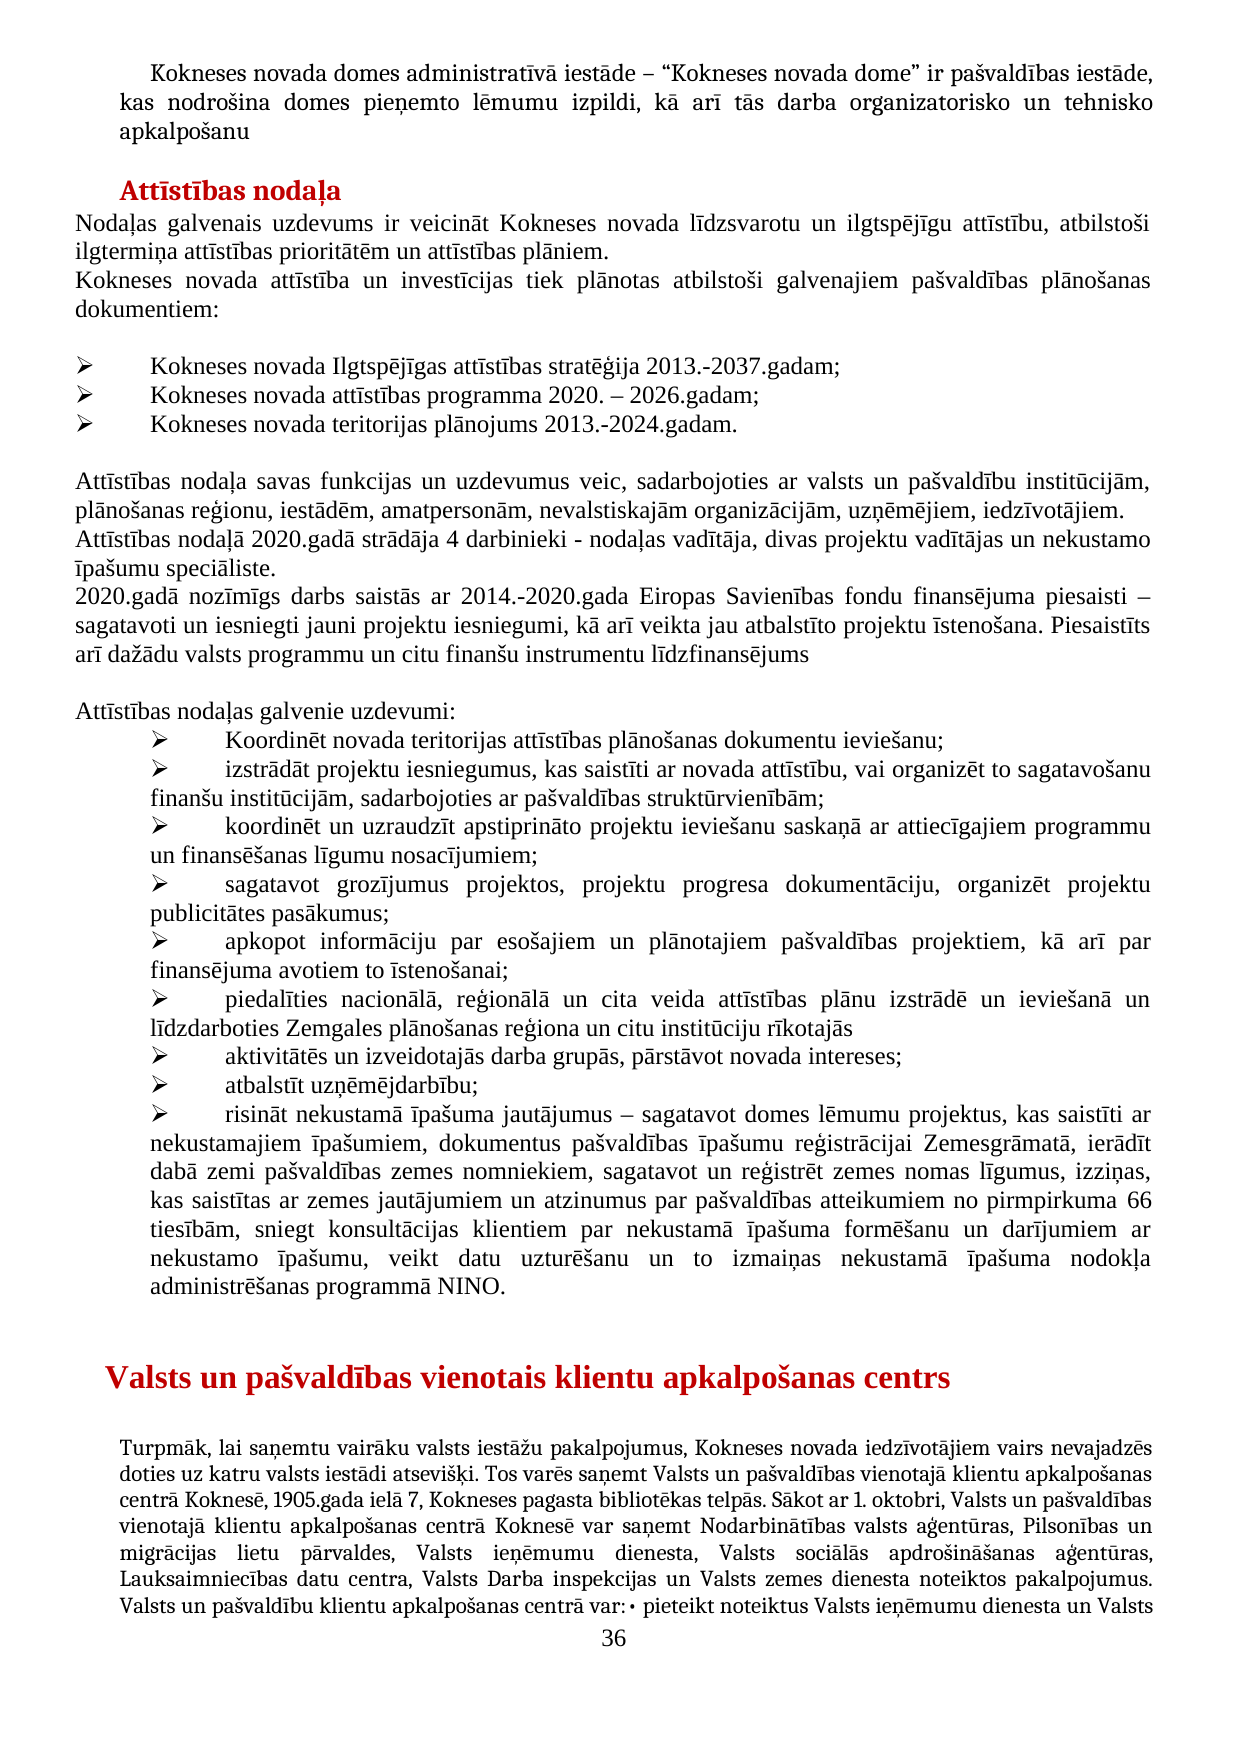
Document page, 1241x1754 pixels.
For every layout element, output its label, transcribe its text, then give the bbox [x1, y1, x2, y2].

text Attīstības nodaļas galvenie uzdevumi: [75, 696, 1152, 725]
text Kokneses novada attīstība un investīcijas tiek plānotas atbilstoši galvenajiem pašvaldības plānošanas dokumentiem: [75, 265, 1152, 323]
text Attīstības nodaļa [119, 174, 1154, 208]
list risināt nekustamā īpašuma jautājumus – sagatavot domes lēmumu projektus, kas saistīti ar nekustamajiem īpašumiem, dokumentus pašvaldības īpašumu reģistrācijai Zemesgrāmatā, ierādīt dabā zemi pašvaldības zemes nomniekiem, sagatavot un reģistrēt zemes nomas līgumus, izziņas, kas saistītas ar zemes jautājumiem un atzinumus par pašvaldības atteikumiem no pirmpirkuma 66 tiesībām, sniegt konsultācijas klientiem par nekustamā īpašuma formēšanu un darījumiem ar nekustamo īpašumu, veikt datu uzturēšanu un to izmaiņas nekustamā īpašuma nodokļa administrēšanas programmā NINO. [150, 1099, 1152, 1300]
text 2020.gadā nozīmīgs darbs saistās ar 2014.-2020.gada Eiropas Savienības fondu finansējuma piesaisti – sagatavoti un iesniegti jauni projektu iesniegumi, kā arī veikta jau atbalstīto projektu īstenošana. Piesaistīts arī dažādu valsts programmu un citu finanšu instrumentu līdzfinansējums [75, 581, 1152, 668]
list izstrādāt projektu iesniegumus, kas saistīti ar novada attīstību, vai organizēt to sagatavošanu finanšu institūcijām, sadarbojoties ar pašvaldības struktūrvienībām; [150, 754, 1152, 811]
list Kokneses novada attīstības programma 2020. – 2026.gadam; [75, 380, 1152, 409]
list koordinēt un uzraudzīt apstiprināto projektu ieviešanu saskaņā ar attiecīgajiem programmu un finansēšanas līgumu nosacījumiem; [150, 811, 1152, 869]
text Attīstības nodaļā 2020.gadā strādāja 4 darbinieki - nodaļas vadītāja, divas projektu vadītājas un nekustamo īpašumu speciāliste. [75, 524, 1152, 581]
list Kokneses novada teritorijas plānojums 2013.-2024.gadam. [75, 409, 1152, 438]
text Attīstības nodaļa savas funkcijas un uzdevumus veic, sadarbojoties ar valsts un pašvaldību institūcijām, plānošanas reģionu, iestādēm, amatpersonām, nevalstiskajām organizācijām, uzņēmējiem, iedzīvotājiem. [75, 466, 1152, 524]
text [119, 1434, 1154, 1619]
text Kokneses novada domes administratīvā iestāde – “Kokneses novada dome” ir pašvaldības iestāde, kas nodrošina domes pieņemto lēmumu izpildi, kā arī tās darba organizatorisko un tehnisko apkalpošanu [119, 59, 1154, 145]
list Kokneses novada Ilgtspējīgas attīstības stratēģija 2013.-2037.gadam; [75, 351, 1152, 380]
list Koordinēt novada teritorijas attīstības plānošanas dokumentu ieviešanu; [150, 725, 1152, 754]
list atbalstīt uzņēmējdarbību; [150, 1070, 1152, 1099]
text Nodaļas galvenais uzdevums ir veicināt Kokneses novada līdzsvarotu un ilgtspējīgu attīstību, atbilstoši ilgtermiņa attīstības prioritātēm un attīstības plāniem. [75, 208, 1152, 265]
list apkopot informāciju par esošajiem un plānotajiem pašvaldības projektiem, kā arī par finansējuma avotiem to īstenošanai; [150, 926, 1152, 984]
text Valsts un pašvaldības vienotais klientu apkalpošanas centrs [104, 1358, 1154, 1396]
list sagatavot grozījumus projektos, projektu progresa dokumentāciju, organizēt projektu publicitātes pasākumus; [150, 869, 1152, 926]
list piedalīties nacionālā, reģionālā un cita veida attīstības plānu izstrādē un ieviešanā un līdzdarboties Zemgales plānošanas reģiona un citu institūciju rīkotajās [150, 984, 1152, 1041]
list aktivitātēs un izveidotajās darba grupās, pārstāvot novada intereses; [150, 1041, 1152, 1070]
